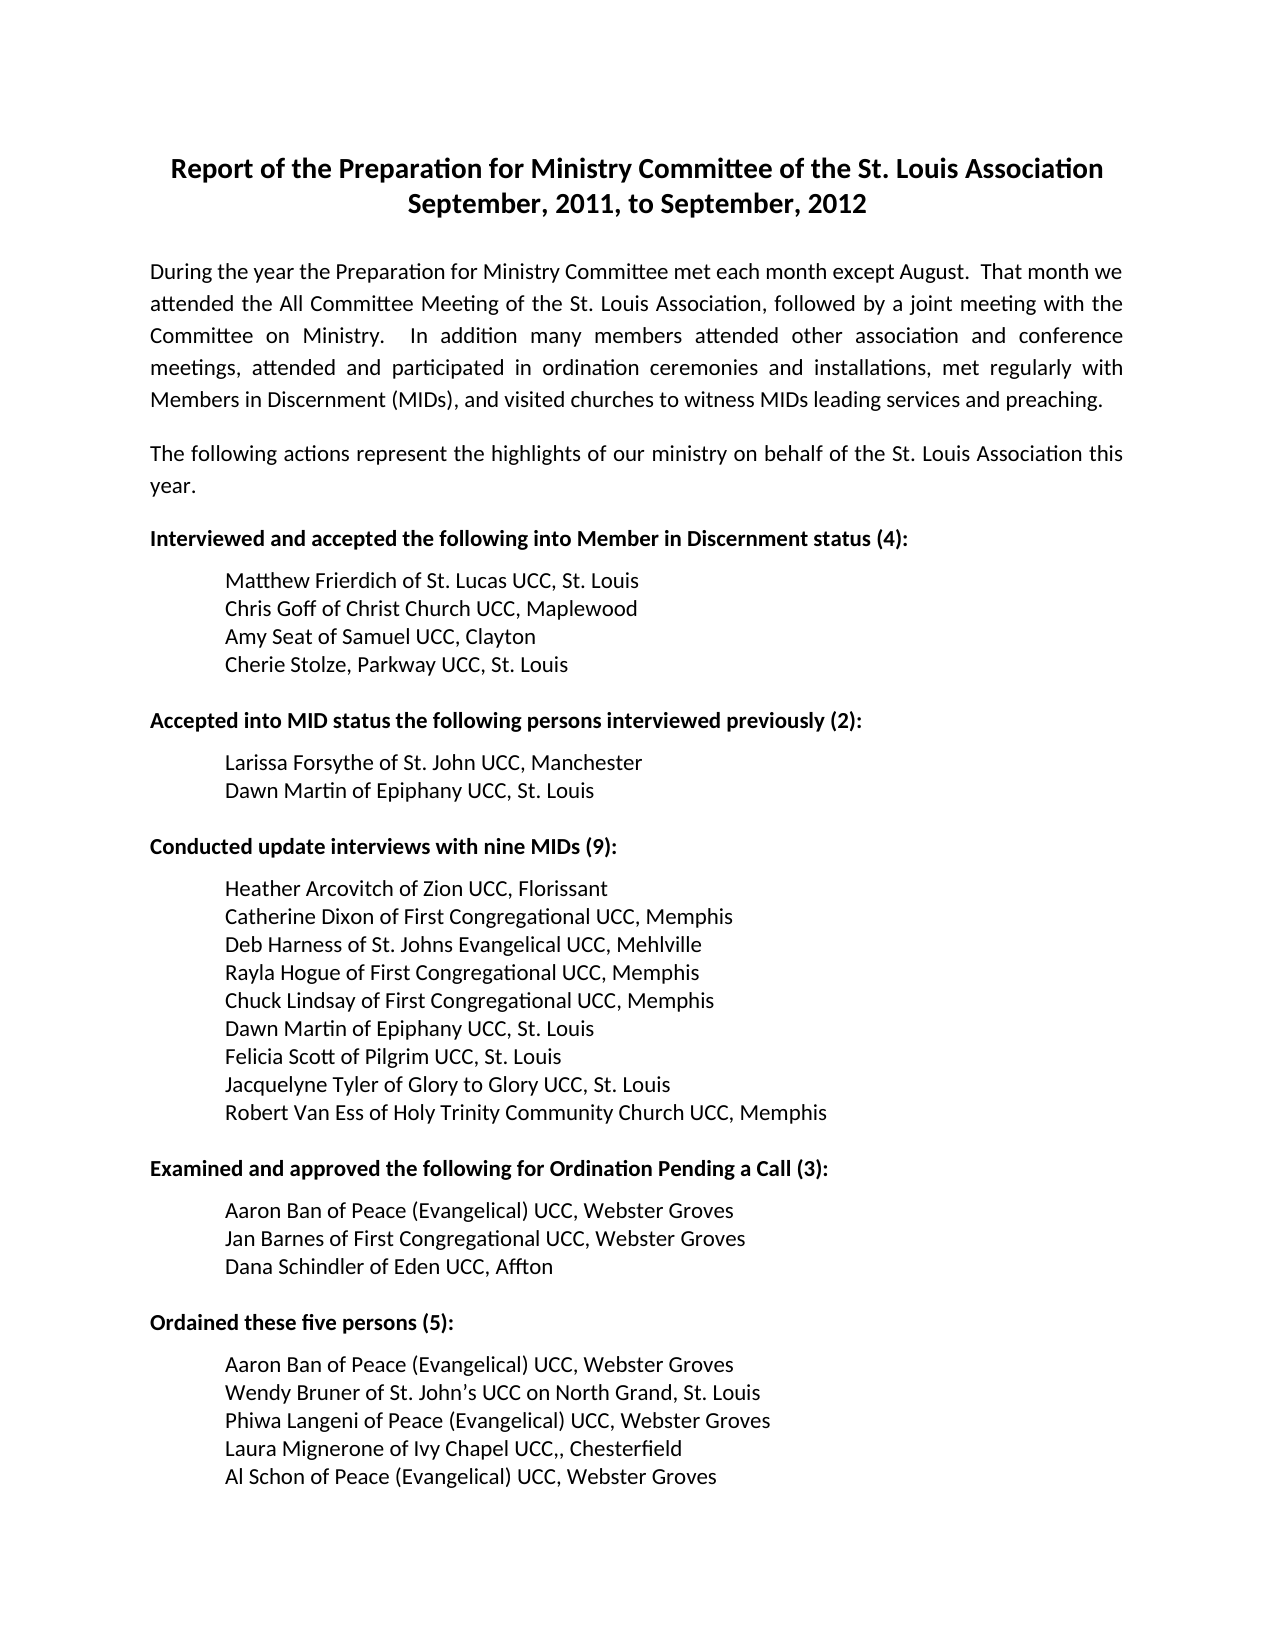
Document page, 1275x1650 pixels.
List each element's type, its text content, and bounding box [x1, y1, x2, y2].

text Catherine Dixon of First Congregational UCC, Memphis [225, 902, 1125, 930]
text Chris Goff of Christ Church UCC, Maplewood [150, 594, 1125, 622]
text Laura Mignerone of Ivy Chapel UCC,, Chesterfield [225, 1434, 1125, 1462]
text Dawn Martin of Epiphany UCC, St. Louis [225, 776, 1125, 804]
text Ordained these five persons (5): [150, 1308, 1125, 1336]
text Report of the Preparation for Ministry Committee of the St. Louis Association [150, 150, 1125, 186]
text Examined and approved the following for Ordination Pending a Call (3): [150, 1154, 1125, 1182]
text Accepted into MID status the following persons interviewed previously (2): [150, 706, 1125, 734]
text Al Schon of Peace (Evangelical) UCC, Webster Groves [225, 1462, 1125, 1490]
text Larissa Forsythe of St. John UCC, Manchester [225, 748, 1125, 776]
text Matthew Frierdich of St. Lucas UCC, St. Louis [150, 566, 1125, 594]
text Dawn Martin of Epiphany UCC, St. Louis [225, 1014, 1125, 1042]
text Robert Van Ess of Holy Trinity Community Church UCC, Memphis [225, 1098, 1125, 1126]
text Conducted update interviews with nine MIDs (9): [150, 832, 1125, 860]
text Phiwa Langeni of Peace (Evangelical) UCC, Webster Groves [225, 1406, 1125, 1434]
text Amy Seat of Samuel UCC, Clayton [150, 622, 1125, 650]
text Cherie Stolze, Parkway UCC, St. Louis [150, 650, 1125, 678]
text Dana Schindler of Eden UCC, Affton [225, 1252, 1125, 1280]
text Wendy Bruner of St. John’s UCC on North Grand, St. Louis [225, 1378, 1125, 1406]
text September, 2011, to September, 2012 [150, 186, 1125, 221]
text Aaron Ban of Peace (Evangelical) UCC, Webster Groves [225, 1350, 1125, 1378]
text The following actions represent the highlights of our ministry on behalf of the St. Louis Association this year. [150, 439, 1125, 499]
text Felicia Scott of Pilgrim UCC, St. Louis [225, 1042, 1125, 1070]
text Deb Harness of St. Johns Evangelical UCC, Mehlville [225, 930, 1125, 958]
text Rayla Hogue of First Congregational UCC, Memphis [225, 958, 1125, 986]
text Interviewed and accepted the following into Member in Discernment status (4): [150, 524, 1125, 552]
text Jacquelyne Tyler of Glory to Glory UCC, St. Louis [225, 1070, 1125, 1098]
text Chuck Lindsay of First Congregational UCC, Memphis [225, 986, 1125, 1014]
text Jan Barnes of First Congregational UCC, Webster Groves [225, 1224, 1125, 1252]
text During the year the Preparation for Ministry Committee met each month except August. That month we attended the All Committee Meeting of the St. Louis Association, followed by a joint meeting with the Committee on Ministry. In addition many members attended other association and conference meetings, attended and participated in ordination ceremonies and installations, met regularly with Members in Discernment (MIDs), and visited churches to witness MIDs leading services and preaching. [150, 257, 1125, 414]
text Aaron Ban of Peace (Evangelical) UCC, Webster Groves [225, 1196, 1125, 1224]
text Heather Arcovitch of Zion UCC, Florissant [225, 874, 1125, 902]
